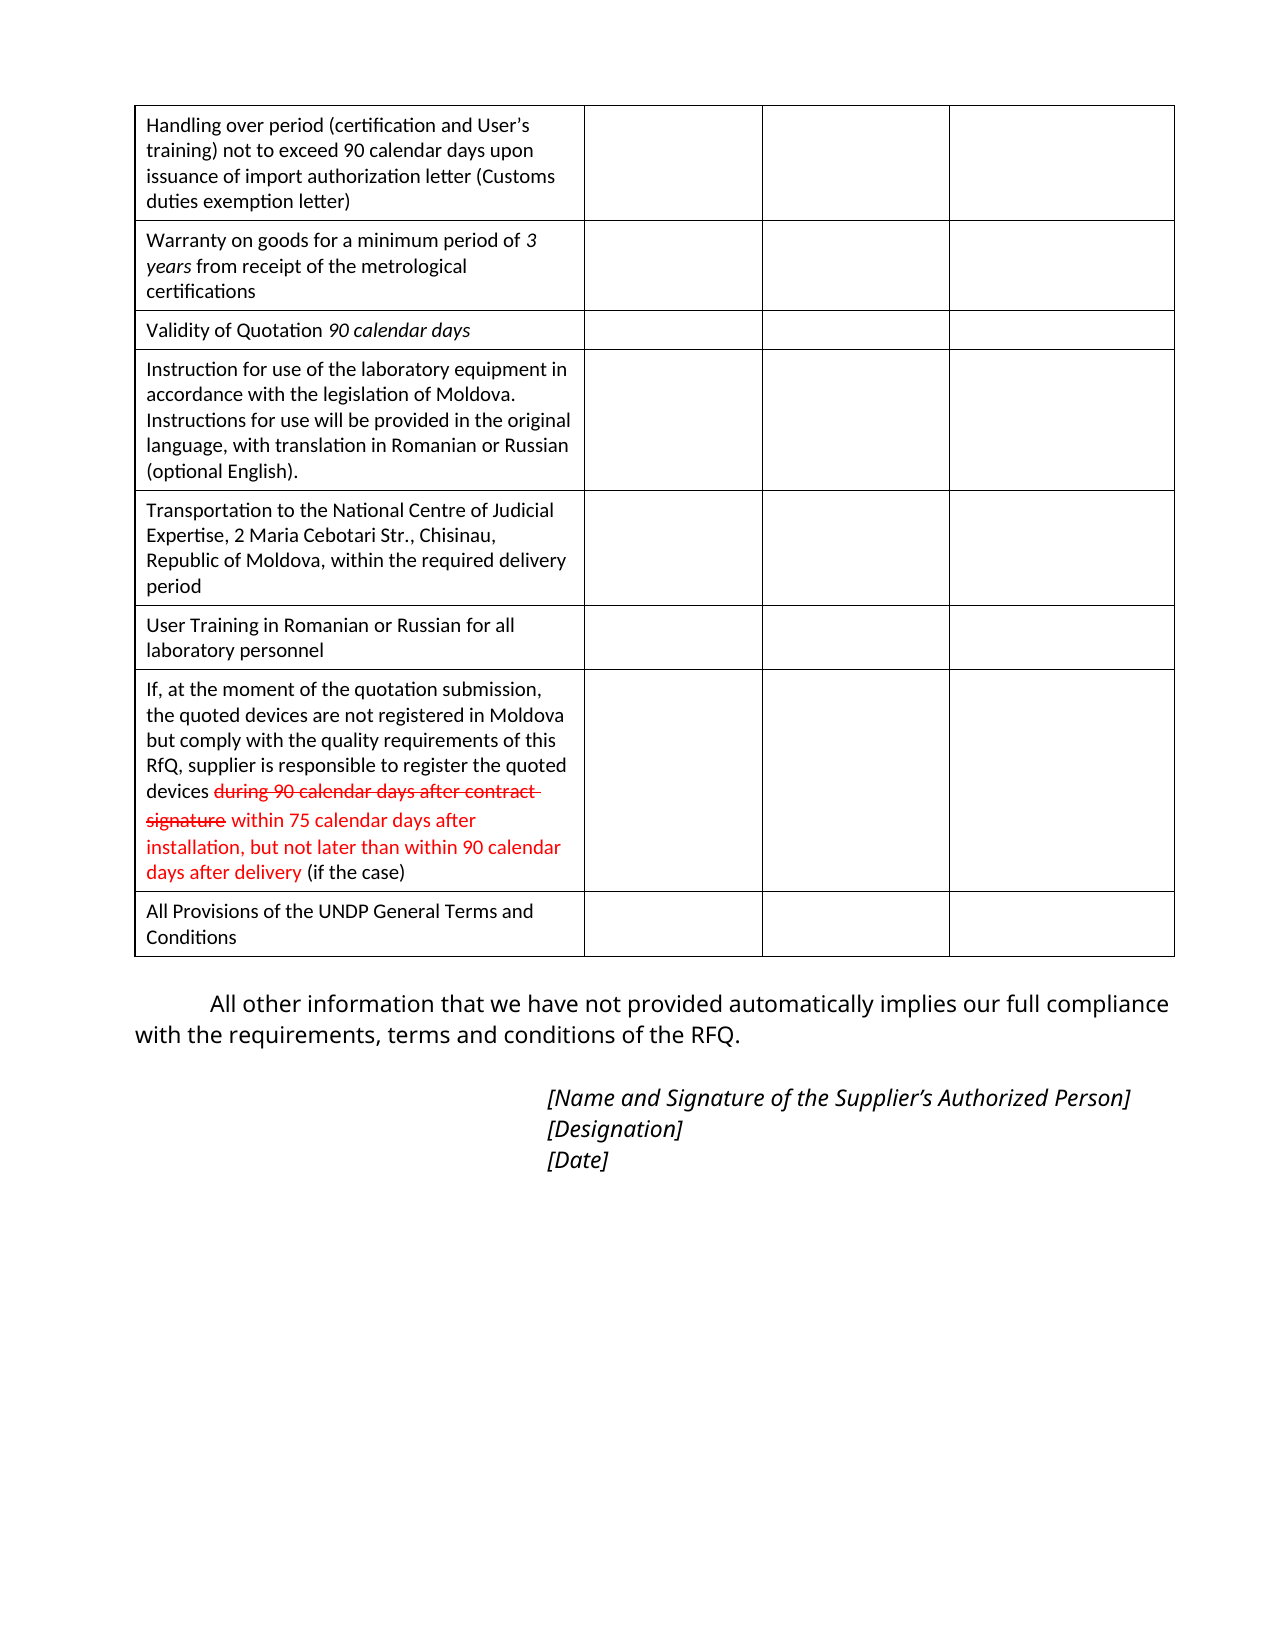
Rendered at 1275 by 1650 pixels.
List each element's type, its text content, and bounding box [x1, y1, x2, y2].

table_cell Handling over period (certification and User’s training) not to exceed 90 calendar days upon issuance of import authorization letter (Customs duties exemption letter) [136, 106, 584, 220]
table_cell [585, 221, 762, 310]
table_cell Instruction for use of the laboratory equipment in accordance with the legislation of Moldova. Instructions for use will be provided in the original language, with translation in Romanian or Russian (optional English). [136, 350, 584, 489]
table_cell All Provisions of the UNDP General Terms and Conditions [136, 892, 584, 956]
table_cell [585, 106, 762, 220]
table_cell [763, 311, 949, 349]
table_cell [950, 606, 1174, 669]
text [Date] [547, 1144, 1170, 1175]
table_cell [950, 892, 1174, 956]
table_cell [585, 491, 762, 605]
text [Name and Signature of the Supplier’s Authorized Person] [547, 1082, 1170, 1113]
table_cell Validity of Quotation 90 calendar days [136, 311, 584, 349]
table_cell [585, 892, 762, 956]
table_cell Transportation to the National Centre of Judicial Expertise, 2 Maria Cebotari Str., Chisinau, Republic of Moldova, within the required delivery period [136, 491, 584, 605]
table_cell [585, 311, 762, 349]
table_cell [763, 221, 949, 310]
table_cell [585, 670, 762, 891]
table_cell [950, 350, 1174, 489]
table_cell User Training in Romanian or Russian for all laboratory personnel [136, 606, 584, 669]
text All other information that we have not provided automatically implies our full compliance with the requirements, terms and conditions of the RFQ. [135, 988, 1170, 1050]
table_cell [763, 106, 949, 220]
table_cell [950, 311, 1174, 349]
table_cell [585, 350, 762, 489]
table_cell [763, 670, 949, 891]
table_cell [950, 670, 1174, 891]
table_cell [950, 106, 1174, 220]
table_cell If, at the moment of the quotation submission, the quoted devices are not registered in Moldova but comply with the quality requirements of this RfQ, supplier is responsible to register the quoted devices during 90 calendar days after contract signature within 75 calendar days after installation, but not later than within 90 calendar days after delivery (if the case) [136, 670, 584, 891]
table_cell [950, 221, 1174, 310]
table_cell [763, 491, 949, 605]
table_cell [763, 606, 949, 669]
text [Designation] [547, 1113, 1170, 1144]
table_cell [950, 491, 1174, 605]
table_cell Warranty on goods for a minimum period of 3 years from receipt of the metrological certifications [136, 221, 584, 310]
table_cell [763, 892, 949, 956]
table_cell [763, 350, 949, 489]
table_cell [585, 606, 762, 669]
